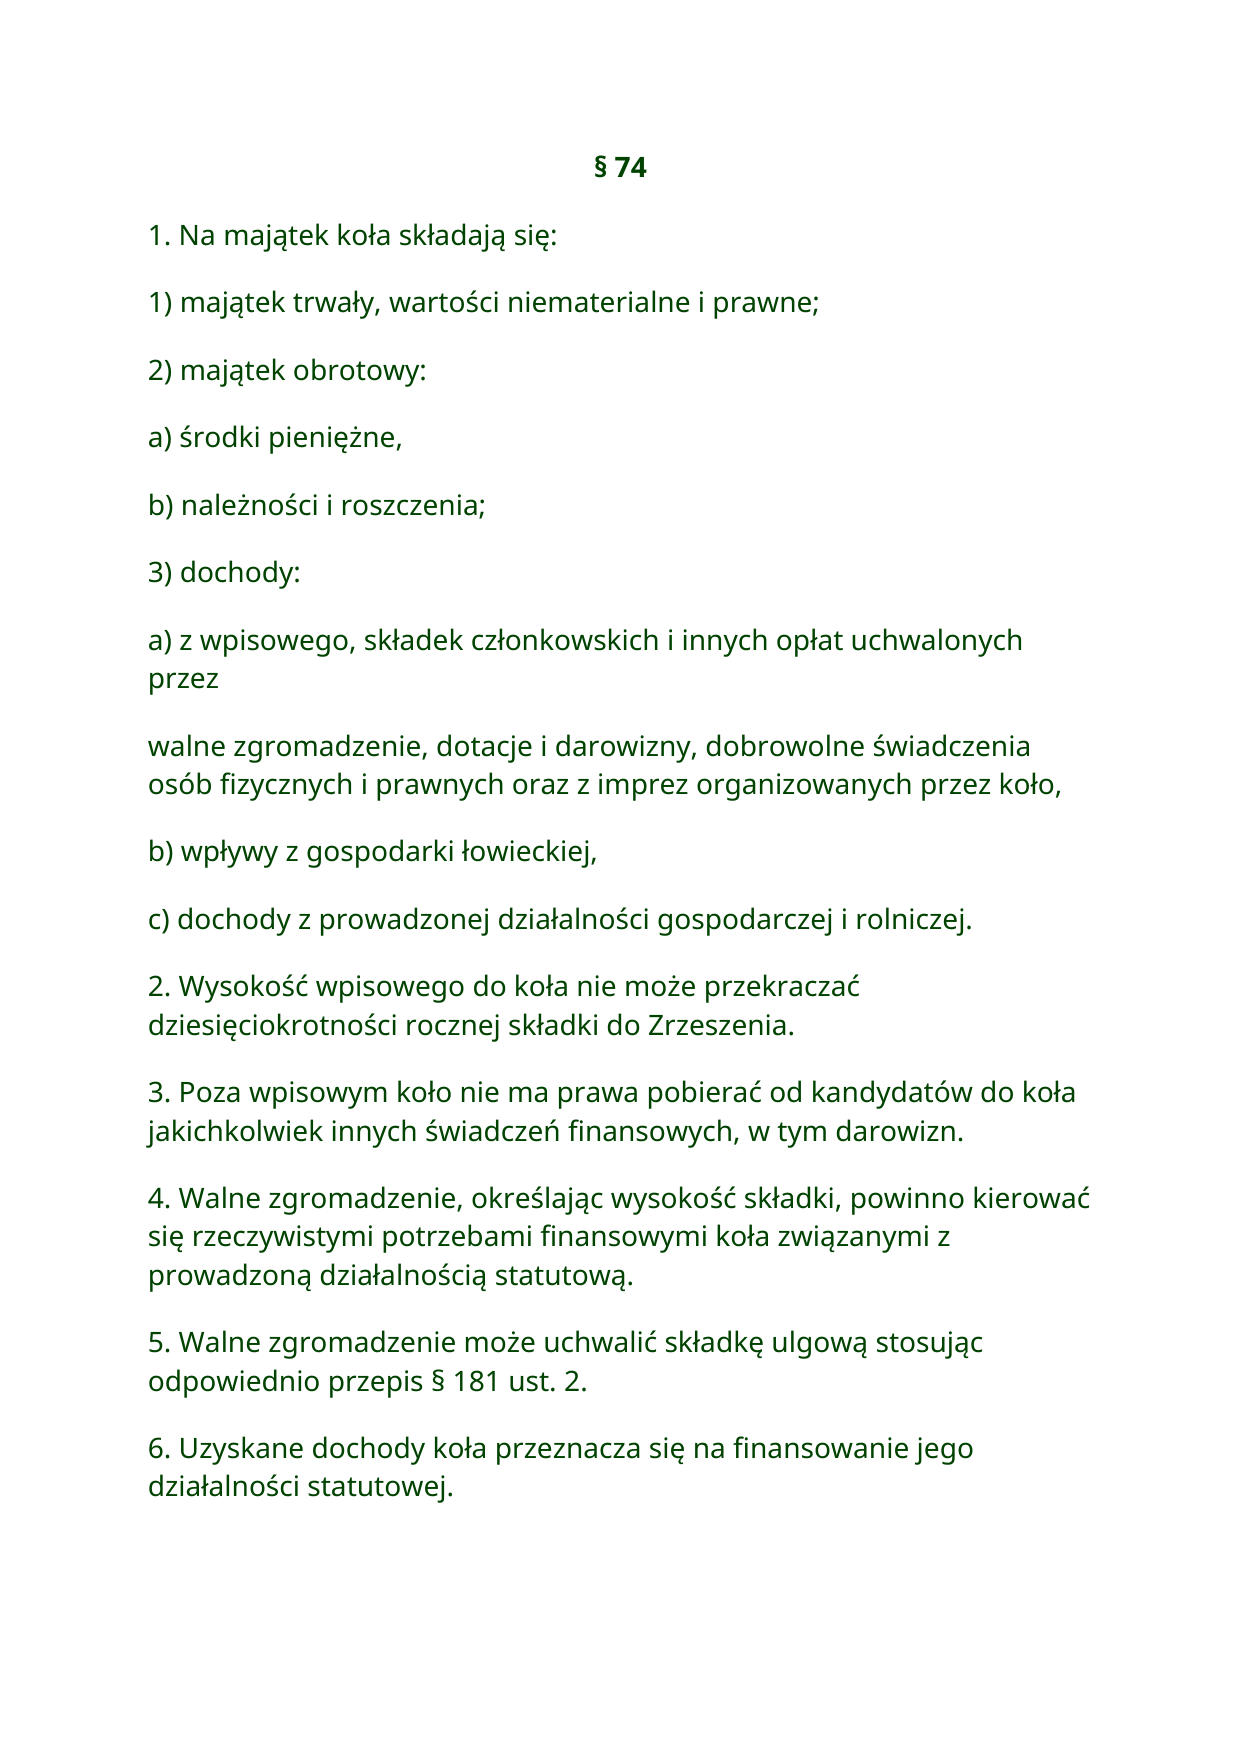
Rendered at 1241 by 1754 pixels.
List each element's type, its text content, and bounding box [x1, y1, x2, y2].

text 3. Poza wpisowym koło nie ma prawa pobierać od kandydatów do koła jakichkolwiek innych świadczeń finansowych, w tym darowizn. [148, 1073, 1093, 1149]
text 1) majątek trwały, wartości niematerialne i prawne; [148, 283, 1093, 321]
text 5. Walne zgromadzenie może uchwalić składkę ulgową stosując odpowiednio przepis § 181 ust. 2. [148, 1323, 1093, 1399]
text 6. Uzyskane dochody koła przeznacza się na finansowanie jego działalności statutowej. [148, 1428, 1093, 1505]
text b) należności i roszczenia; [148, 485, 1093, 523]
text 3) dochody: [148, 553, 1093, 591]
text 2. Wysokość wpisowego do koła nie może przekraczać dziesięciokrotności rocznej składki do Zrzeszenia. [148, 967, 1093, 1043]
text a) środki pieniężne, [148, 418, 1093, 456]
text 2) majątek obrotowy: [148, 350, 1093, 388]
text walne zgromadzenie, dotacje i darowizny, dobrowolne świadczenia osób fizycznych i prawnych oraz z imprez organizowanych przez koło, [148, 726, 1093, 803]
text 1. Na majątek koła składają się: [148, 215, 1093, 253]
text a) z wpisowego, składek członkowskich i innych opłat uchwalonych przez [148, 620, 1093, 697]
text b) wpływy z gospodarki łowieckiej, [148, 832, 1093, 870]
text c) dochody z prowadzonej działalności gospodarczej i rolniczej. [148, 899, 1093, 938]
text 4. Walne zgromadzenie, określając wysokość składki, powinno kierować się rzeczywistymi potrzebami finansowymi koła związanymi z prowadzoną działalnością statutową. [148, 1178, 1093, 1293]
text § 74 [148, 148, 1093, 186]
